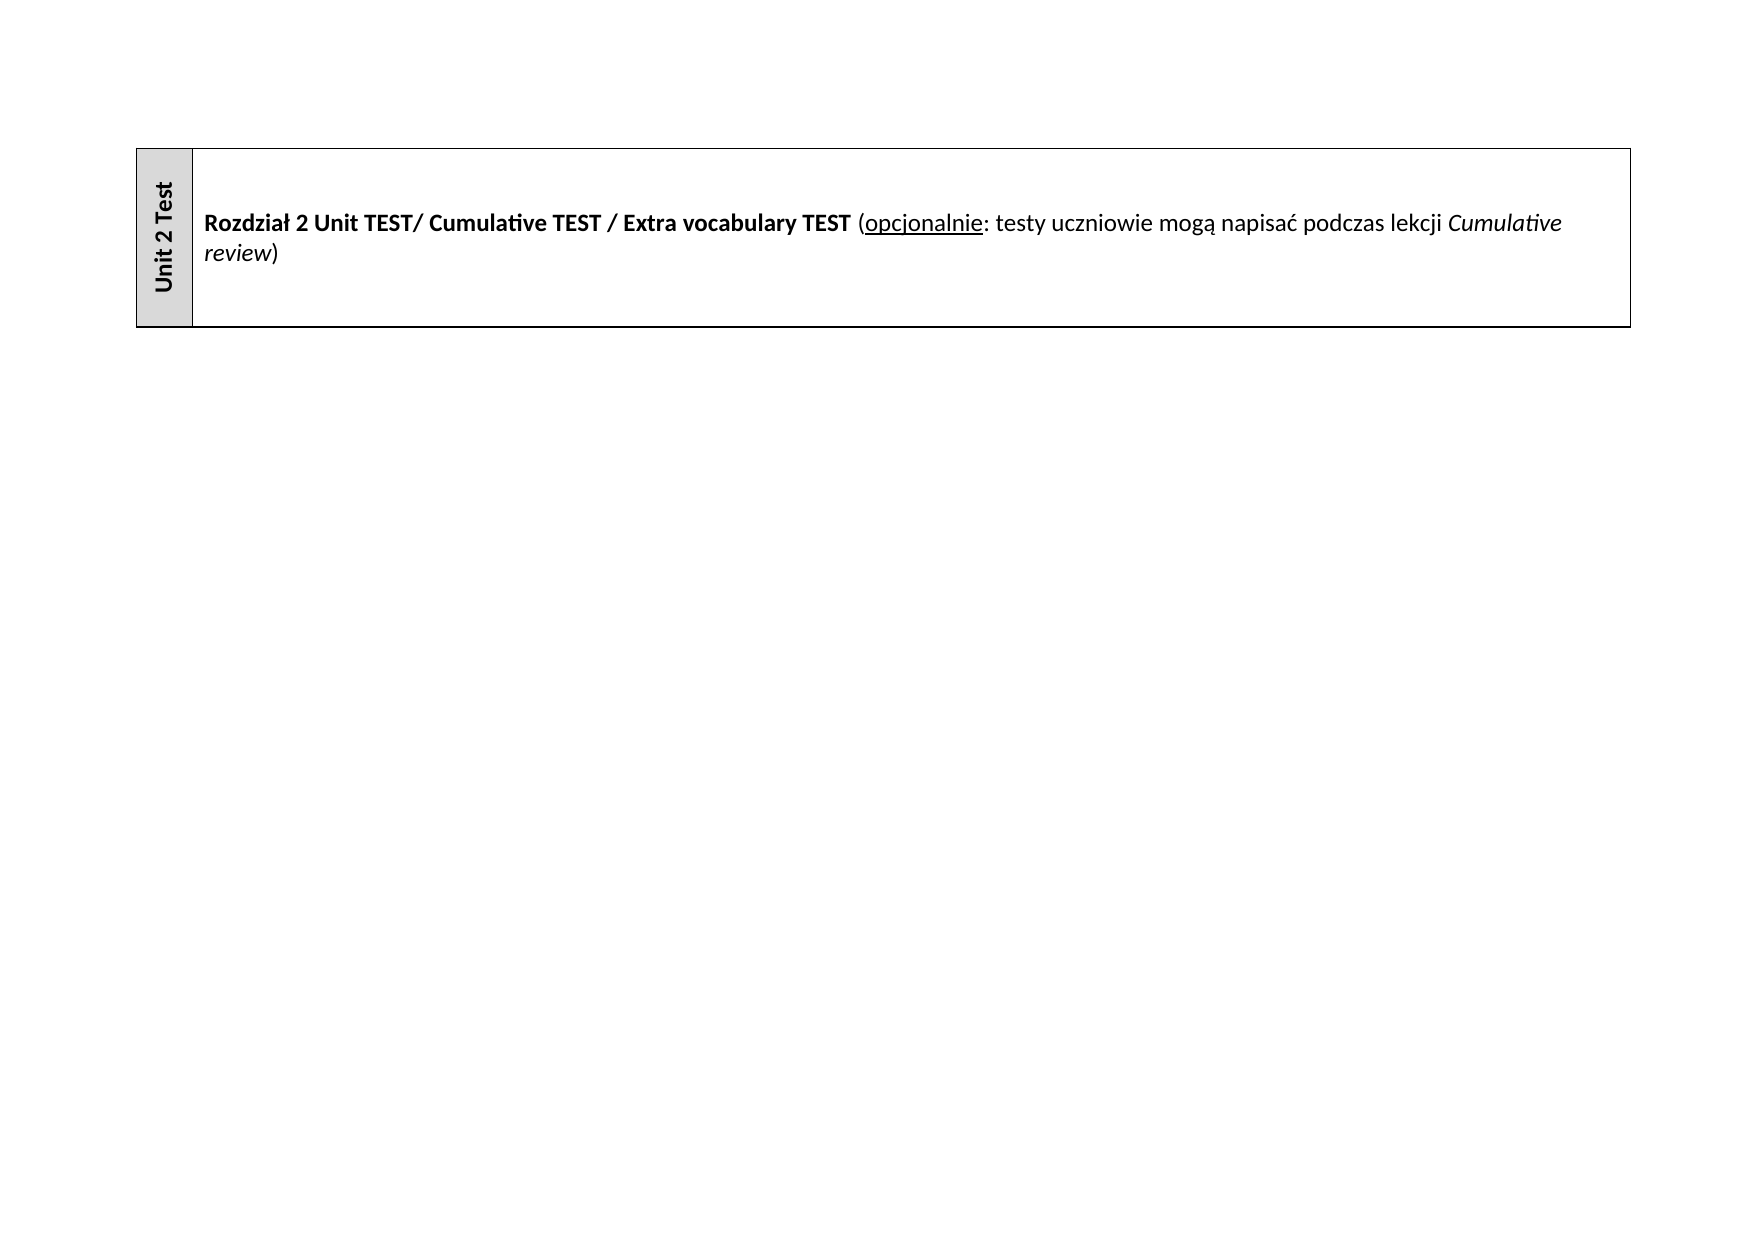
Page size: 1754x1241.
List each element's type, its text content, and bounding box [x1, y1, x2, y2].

table_header Rozdział 2 Unit TEST/ Cumulative TEST / Extra vocabulary TEST (opcjonalnie: testy uczniowie mogą napisać podczas lekcji Cumulative review) [193, 149, 1630, 326]
table_header Unit 2 Test [137, 149, 192, 326]
